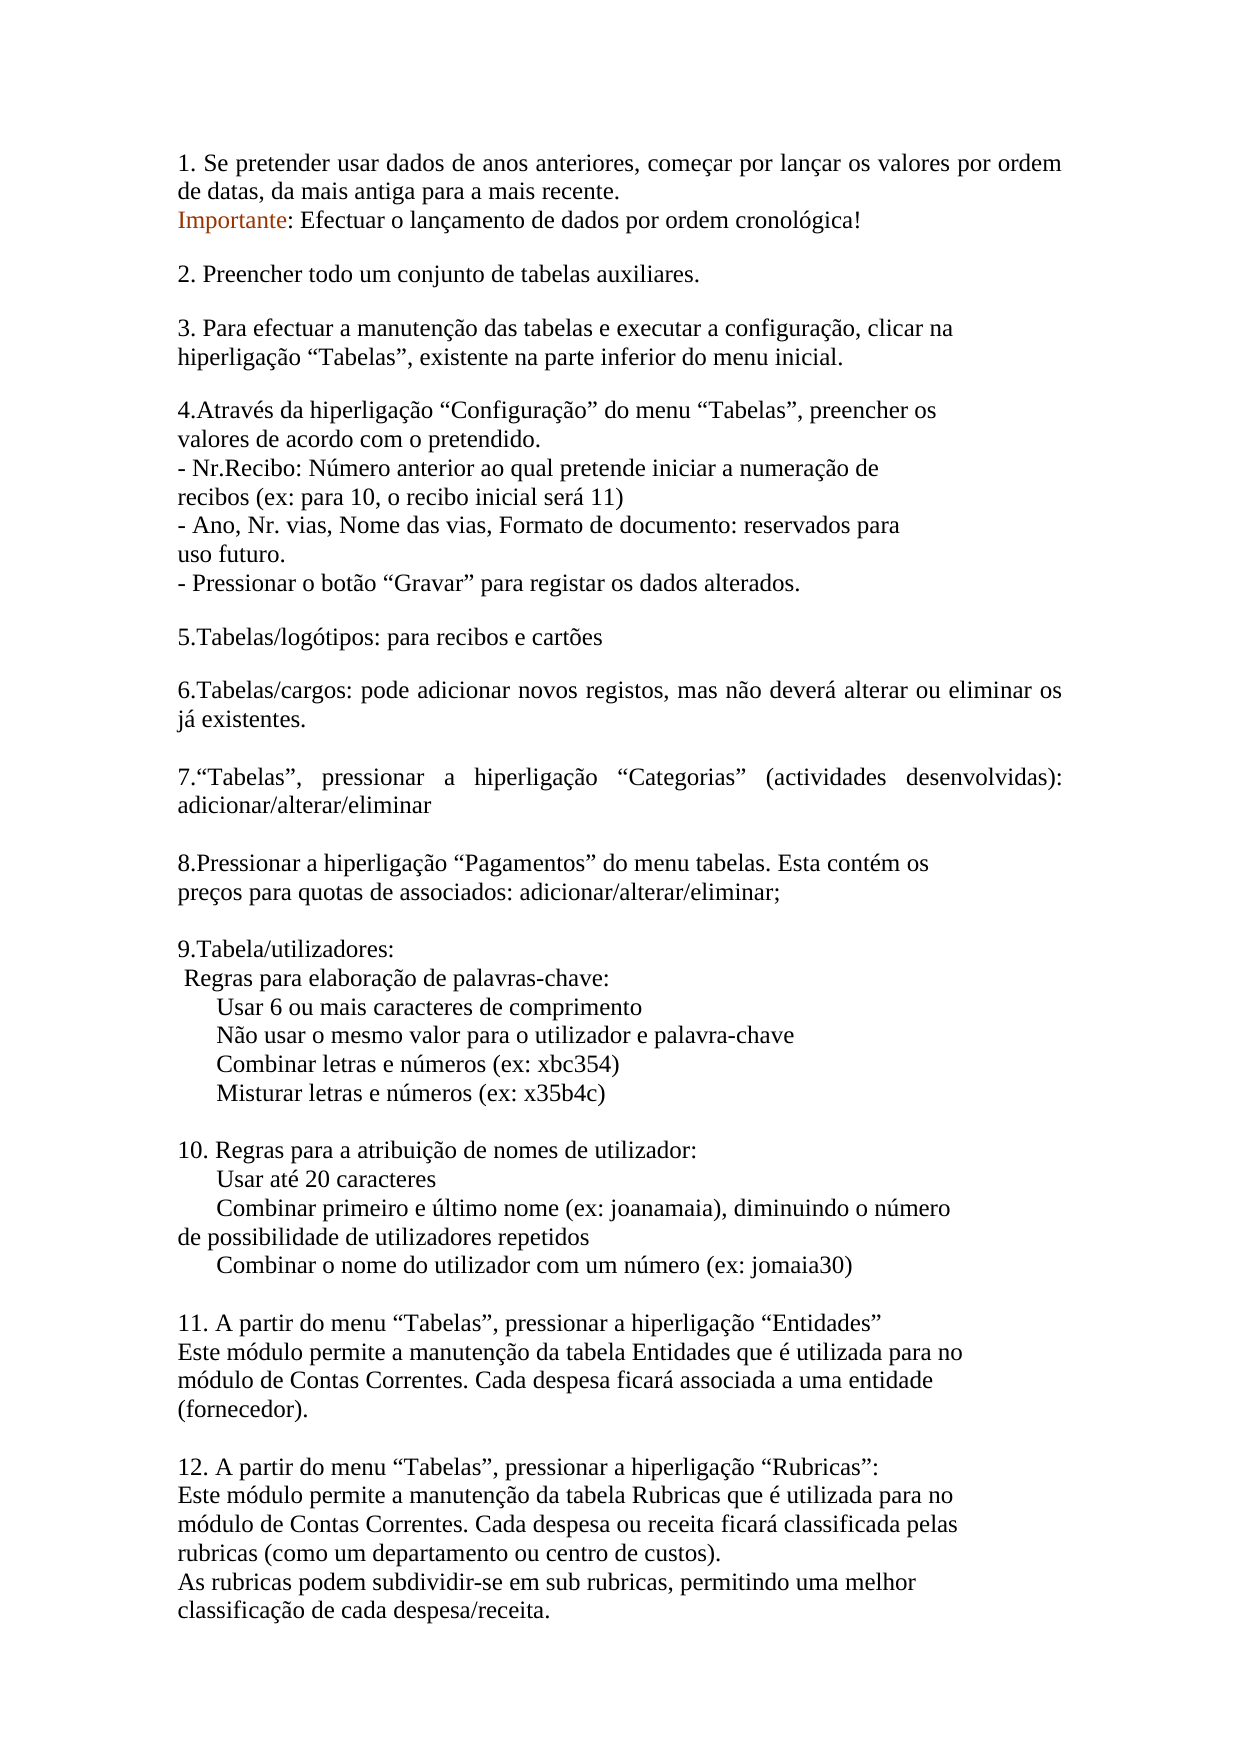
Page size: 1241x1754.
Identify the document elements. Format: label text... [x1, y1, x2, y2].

text Não usar o mesmo valor para o utilizador e palavra-chave [177, 1021, 1063, 1049]
text 11. A partir do menu “Tabelas”, pressionar a hiperligação “Entidades” [177, 1308, 1063, 1337]
text Usar até 20 caracteres [177, 1164, 1063, 1193]
text 4.Através da hiperligação “Configuração” do menu “Tabelas”, preencher os [177, 395, 1063, 424]
text 9.Tabela/utilizadores: [177, 934, 1063, 963]
text Usar 6 ou mais caracteres de comprimento [177, 992, 1063, 1021]
text Combinar o nome do utilizador com um número (ex: jomaia30) [177, 1251, 1063, 1279]
text - Nr.Recibo: Número anterior ao qual pretende iniciar a numeração de [177, 453, 1063, 482]
text Este módulo permite a manutenção da tabela Rubricas que é utilizada para no [177, 1481, 1063, 1509]
text Combinar letras e números (ex: xbc354) [177, 1049, 1063, 1078]
text módulo de Contas Correntes. Cada despesa ficará associada a uma entidade [177, 1366, 1063, 1394]
text As rubricas podem subdividir-se em sub rubricas, permitindo uma melhor [177, 1567, 1063, 1596]
text 1. Se pretender usar dados de anos anteriores, começar por lançar os valores por ordem de datas, da mais antiga para a mais recente. [177, 148, 1063, 205]
text (fornecedor). [177, 1394, 1063, 1423]
text valores de acordo com o pretendido. [177, 424, 1063, 453]
text 10. Regras para a atribuição de nomes de utilizador: [177, 1136, 1063, 1164]
text classificação de cada despesa/receita. [177, 1596, 1063, 1624]
text 3. Para efectuar a manutenção das tabelas e executar a configuração, clicar na [177, 313, 1063, 342]
text rubricas (como um departamento ou centro de custos). [177, 1538, 1063, 1567]
text uso futuro. [177, 539, 1063, 568]
text preços para quotas de associados: adicionar/alterar/eliminar; [177, 877, 1063, 906]
text 2. Preencher todo um conjunto de tabelas auxiliares. [177, 259, 1063, 288]
text Este módulo permite a manutenção da tabela Entidades que é utilizada para no [177, 1337, 1063, 1366]
text módulo de Contas Correntes. Cada despesa ou receita ficará classificada pelas [177, 1509, 1063, 1538]
text 8.Pressionar a hiperligação “Pagamentos” do menu tabelas. Esta contém os [177, 848, 1063, 877]
text Combinar primeiro e último nome (ex: joanamaia), diminuindo o número [177, 1193, 1063, 1222]
text - Pressionar o botão “Gravar” para registar os dados alterados. [177, 568, 1063, 597]
text hiperligação “Tabelas”, existente na parte inferior do menu inicial. [177, 342, 1063, 370]
text 6.Tabelas/cargos: pode adicionar novos registos, mas não deverá alterar ou eliminar os já existentes. [177, 676, 1063, 733]
text 12. A partir do menu “Tabelas”, pressionar a hiperligação “Rubricas”: [177, 1452, 1063, 1481]
text Misturar letras e números (ex: x35b4c) [177, 1078, 1063, 1107]
text de possibilidade de utilizadores repetidos [177, 1222, 1063, 1251]
text 7.“Tabelas”, pressionar a hiperligação “Categorias” (actividades desenvolvidas): adicionar/alterar/eliminar [177, 762, 1063, 819]
text recibos (ex: para 10, o recibo inicial será 11) [177, 482, 1063, 510]
text 5.Tabelas/logótipos: para recibos e cartões [177, 622, 1063, 651]
text Regras para elaboração de palavras-chave: [177, 963, 1063, 992]
text Importante: Efectuar o lançamento de dados por ordem cronológica! [177, 205, 1063, 234]
text - Ano, Nr. vias, Nome das vias, Formato de documento: reservados para [177, 510, 1063, 539]
